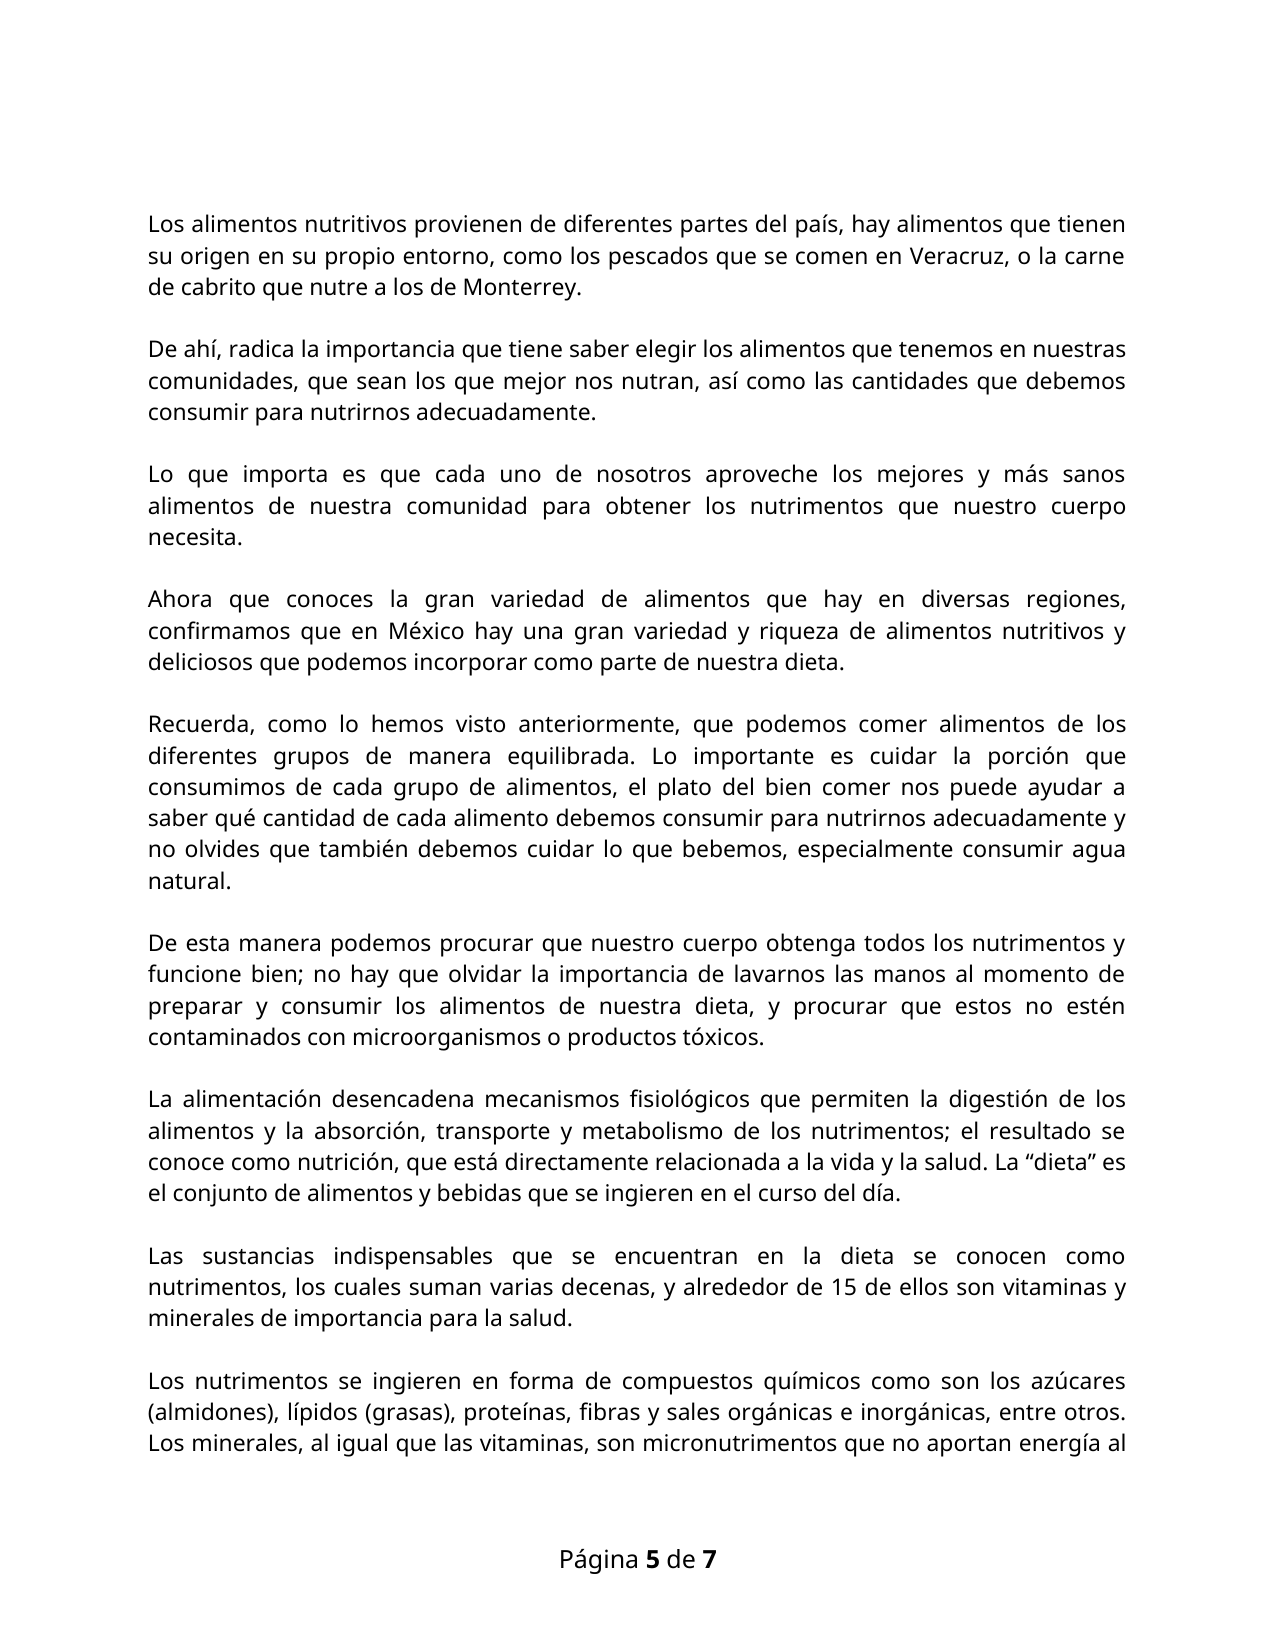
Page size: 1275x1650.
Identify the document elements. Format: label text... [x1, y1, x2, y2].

text De esta manera podemos procurar que nuestro cuerpo obtenga todos los nutrimentos y funcione bien; no hay que olvidar la importancia de lavarnos las manos al momento de preparar y consumir los alimentos de nuestra dieta, y procurar que estos no estén contaminados con microorganismos o productos tóxicos. [148, 927, 1127, 1052]
text Los alimentos nutritivos provienen de diferentes partes del país, hay alimentos que tienen su origen en su propio entorno, como los pescados que se comen en Veracruz, o la carne de cabrito que nutre a los de Monterrey. [148, 208, 1127, 302]
text Ahora que conoces la gran variedad de alimentos que hay en diversas regiones, confirmamos que en México hay una gran variedad y riqueza de alimentos nutritivos y deliciosos que podemos incorporar como parte de nuestra dieta. [148, 583, 1127, 677]
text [148, 1365, 1127, 1458]
text Recuerda, como lo hemos visto anteriormente, que podemos comer alimentos de los diferentes grupos de manera equilibrada. Lo importante es cuidar la porción que consumimos de cada grupo de alimentos, el plato del bien comer nos puede ayudar a saber qué cantidad de cada alimento debemos consumir para nutrirnos adecuadamente y no olvides que también debemos cuidar lo que bebemos, especialmente consumir agua natural. [148, 708, 1127, 896]
text La alimentación desencadena mecanismos fisiológicos que permiten la digestión de los alimentos y la absorción, transporte y metabolismo de los nutrimentos; el resultado se conoce como nutrición, que está directamente relacionada a la vida y la salud. La “dieta” es el conjunto de alimentos y bebidas que se ingieren en el curso del día. [148, 1083, 1127, 1208]
text Lo que importa es que cada uno de nosotros aproveche los mejores y más sanos alimentos de nuestra comunidad para obtener los nutrimentos que nuestro cuerpo necesita. [148, 458, 1127, 552]
text Las sustancias indispensables que se encuentran en la dieta se conocen como nutrimentos, los cuales suman varias decenas, y alrededor de 15 de ellos son vitaminas y minerales de importancia para la salud. [148, 1240, 1127, 1333]
text De ahí, radica la importancia que tiene saber elegir los alimentos que tenemos en nuestras comunidades, que sean los que mejor nos nutran, así como las cantidades que debemos consumir para nutrirnos adecuadamente. [148, 333, 1127, 427]
